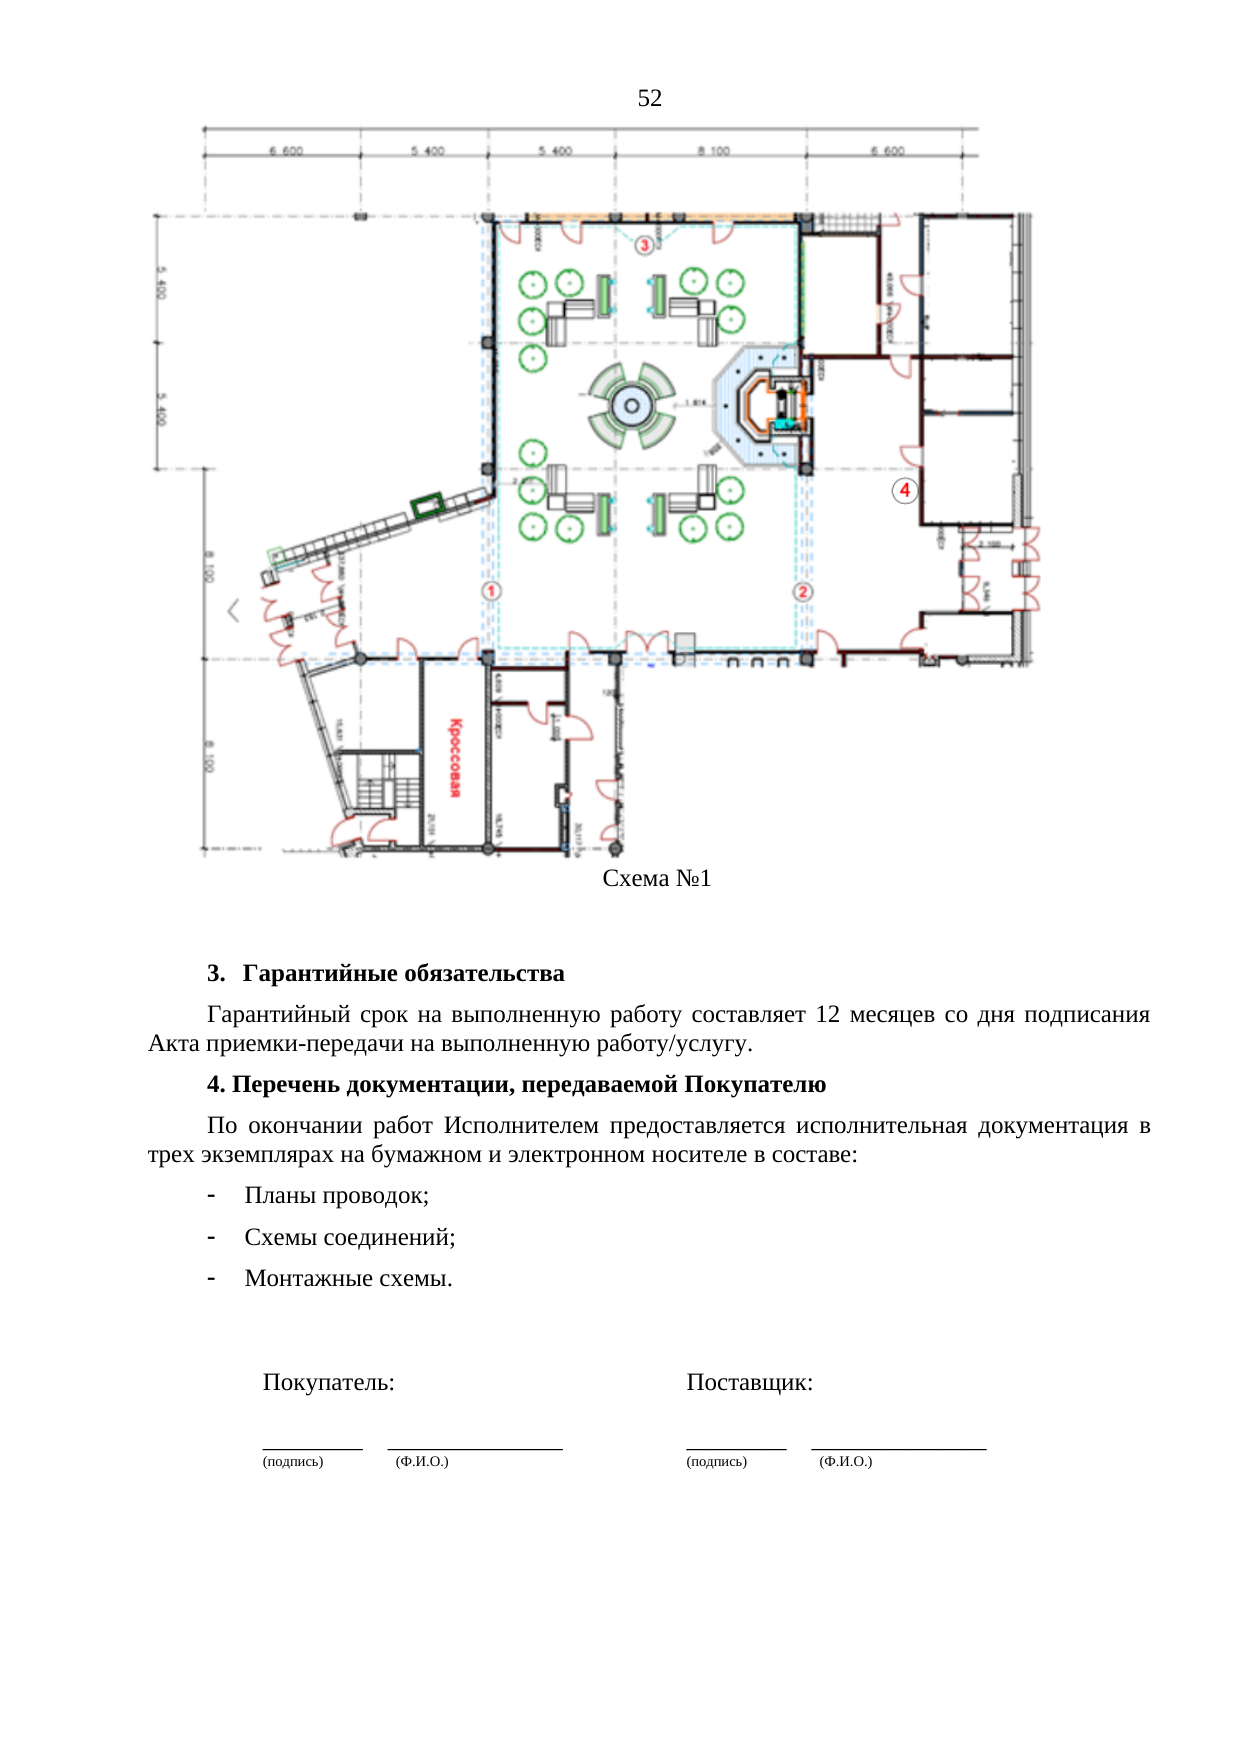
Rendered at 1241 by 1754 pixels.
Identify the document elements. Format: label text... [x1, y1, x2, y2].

list Схема №1 [148, 863, 1152, 892]
list Планы проводок; [207, 1181, 1152, 1209]
table_header Поставщик: ________ ______________ (подпись) (Ф.И.О.) [675, 1338, 1048, 1482]
text 4. Перечень документации, передаваемой Покупателю [148, 1069, 1152, 1098]
text Гарантийный срок на выполненную работу составляет 12 месяцев со дня подписания Акта приемки-передачи на выполненную работу/услугу. [148, 999, 1152, 1057]
table_header Покупатель: ________ ______________ (подпись) (Ф.И.О.) [251, 1338, 675, 1482]
list Гарантийные обязательства [207, 958, 1152, 987]
list Монтажные схемы. [207, 1263, 1152, 1292]
text По окончании работ Исполнителем предоставляется исполнительная документация в трех экземплярах на бумажном и электронном носителе в составе: [148, 1111, 1152, 1168]
list Схемы соединений; [207, 1222, 1152, 1251]
